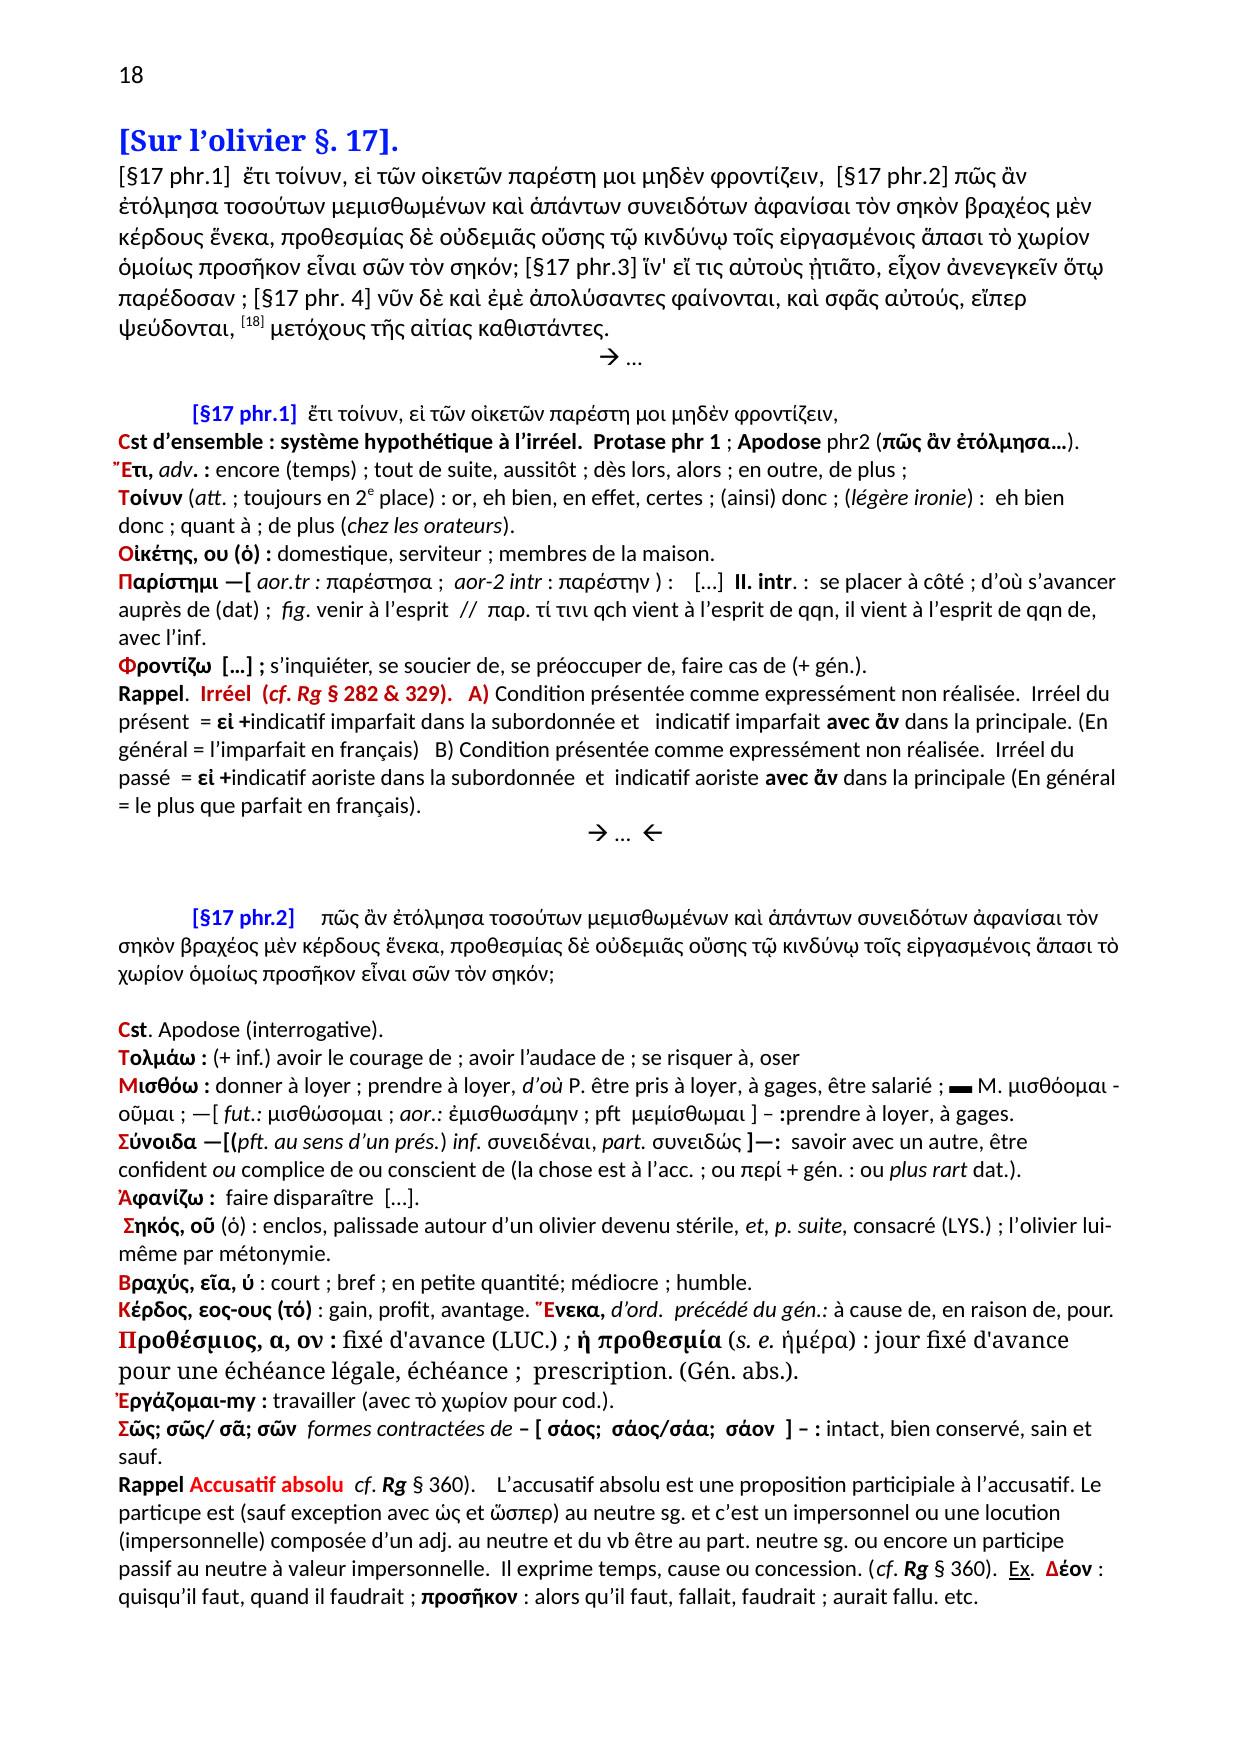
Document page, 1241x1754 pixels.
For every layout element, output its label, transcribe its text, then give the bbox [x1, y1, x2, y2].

text [§17 phr.2] πῶς ἂν ἐτόλμησα τοσούτων μεμισθωμένων καὶ ἁπάντων συνειδότων ἀφανίσαι τὸν σηκὸν βραχέος μὲν κέρδους ἕνεκα, προθεσμίας δὲ οὐδεμιᾶς οὔσης τῷ κινδύνῳ τοῖς εἰργασμένοις ἅπασι τὸ χωρίον ὁμοίως προσῆκον εἶναι σῶν τὸν σηκόν; [118, 903, 1122, 987]
text Προθέσμιος, α, ον : fixé d'avance (LUC.) ; ἡ προθεσμία (s. e. ἡμέρα) : jour fixé d'avance pour une échéance légale, échéance ; prescription. (Gén. abs.). [118, 1324, 1122, 1386]
text Κέρδος, εος-ους (τό) : gain, profit, avantage. Ἕνεκα, d’ord. précédé du gén.: à cause de, en raison de, pour. [118, 1296, 1122, 1324]
text Ἐργάζομαι-my : travailler (avec τὸ χωρίον pour cod.). [118, 1386, 1122, 1414]
text Φροντίζω […] ; s’inquiéter, se soucier de, se préoccuper de, faire cas de (+ gén.). [118, 651, 1122, 679]
text Μισθόω : donner à loyer ; prendre à loyer, d’où P. être pris à loyer, à gages, être salarié ; ▬ M. μισθόομαι -οῦμαι ; —[ fut.: μισθώσομαι ; aor.: ἐμισθωσάμην ; pft μεμίσθωμαι ] – :prendre à loyer, à gages. [118, 1071, 1122, 1127]
text Τολμάω : (+ inf.) avoir le courage de ; avoir l’audace de ; se risquer à, oser [118, 1043, 1122, 1071]
text … [118, 819, 1122, 847]
text Σύνοιδα —[(pft. au sens d’un prés.) inf. συνειδέναι, part. συνειδώς ]—: savoir avec un autre, être confident ou complice de ou conscient de (la chose est à l’acc. ; ou περί + gén. : ou plus rart dat.). [118, 1127, 1122, 1183]
text τοίνυν (att. ; toujours en 2e place) : or, eh bien, en effet, certes ; (ainsi) donc ; (légère ironie) : eh bien donc ; quant à ; de plus (chez les orateurs). [118, 483, 1122, 539]
text Ἀφανίζω : faire disparaître […]. [118, 1183, 1122, 1212]
text Παρίστημι —[ aor.tr : παρέστησα ; aor-2 intr : παρέστην ) : […] II. intr. : se placer à côté ; d’où s’avancer auprès de (dat) ; fig. venir à l’esprit // παρ. τί τινι qch vient à l’esprit de qqn, il vient à l’esprit de qqn de, avec l’inf. [118, 567, 1122, 651]
text Rappel. Irréel (cf. Rg § 282 & 329). A) Condition présentée comme expressément non réalisée. Irréel du présent = εἰ +indicatif imparfait dans la subordonnée et indicatif imparfait avec ἄν dans la principale. (En général = l’imparfait en français) B) Condition présentée comme expressément non réalisée. Irréel du passé = εἰ +indicatif aoriste dans la subordonnée et indicatif aoriste avec ἄν dans la principale (En général = le plus que parfait en français). [118, 679, 1122, 819]
text Σηκός, οῦ (ὁ) : enclos, palissade autour d’un olivier devenu stérile, et, p. suite, consacré (LYS.) ; l’olivier lui-même par métonymie. [118, 1212, 1122, 1268]
text … [118, 343, 1122, 371]
text σῶς; σῶς/ σᾶ; σῶν formes contractées de – [ σάος; σάος/σάα; σάον ] – : intact, bien conservé, sain et sauf. [118, 1414, 1122, 1470]
text [Sur l’olivier §. 17]. [118, 120, 1122, 160]
text [§17 phr.1] ἔτι τοίνυν, εἰ τῶν οἰκετῶν παρέστη μοι μηδὲν φροντίζειν, [§17 phr.2] πῶς ἂν ἐτόλμησα τοσούτων μεμισθωμένων καὶ ἁπάντων συνειδότων ἀφανίσαι τὸν σηκὸν βραχέος μὲν κέρδους ἕνεκα, προθεσμίας δὲ οὐδεμιᾶς οὔσης τῷ κινδύνῳ τοῖς εἰργασμένοις ἅπασι τὸ χωρίον ὁμοίως προσῆκον εἶναι σῶν τὸν σηκόν; [§17 phr.3] ἵν' εἴ τις αὐτοὺς ᾐτιᾶτο, εἶχον ἀνενεγκεῖν ὅτῳ παρέδοσαν ; [§17 phr. 4] νῦν δὲ καὶ ἐμὲ ἀπολύσαντες φαίνονται, καὶ σφᾶς αὐτούς, εἴπερ ψεύδονται, [18] μετόχους τῆς αἰτίας καθιστάντες. [118, 160, 1122, 343]
text Οἰκέτης, ου (ὁ) : domestique, serviteur ; membres de la maison. [118, 539, 1122, 567]
text [§17 phr.1] ἔτι τοίνυν, εἰ τῶν οἰκετῶν παρέστη μοι μηδὲν φροντίζειν, [118, 399, 1122, 427]
text Cst d’ensemble : système hypothétique à l’irréel. Protase phr 1 ; Apodose phr2 (πῶς ἂν ἐτόλμησα…). [118, 427, 1122, 455]
text Rappel Accusatif absolu cf. Rg § 360). L’accusatif absolu est une proposition participiale à l’accusatif. Le particιpe est (sauf exception avec ὡς et ὥσπερ) au neutre sg. et c’est un impersonnel ou une locution (impersonnelle) composée d’un adj. au neutre et du vb être au part. neutre sg. ou encore un participe passif au neutre à valeur impersonnelle. Il exprime temps, cause ou concession. (cf. Rg § 360). Ex. δέον : quisqu’il faut, quand il faudrait ; προσῆκον : alors qu’il faut, fallait, faudrait ; aurait fallu. etc. [118, 1470, 1122, 1610]
text Ἔτι, adv. : encore (temps) ; tout de suite, aussitôt ; dès lors, alors ; en outre, de plus ; [118, 455, 1122, 483]
text Βραχύς, εῖα, ύ : court ; bref ; en petite quantité; médiocre ; humble. [118, 1268, 1122, 1296]
text Cst. Apodose (interrogative). [118, 1015, 1122, 1043]
